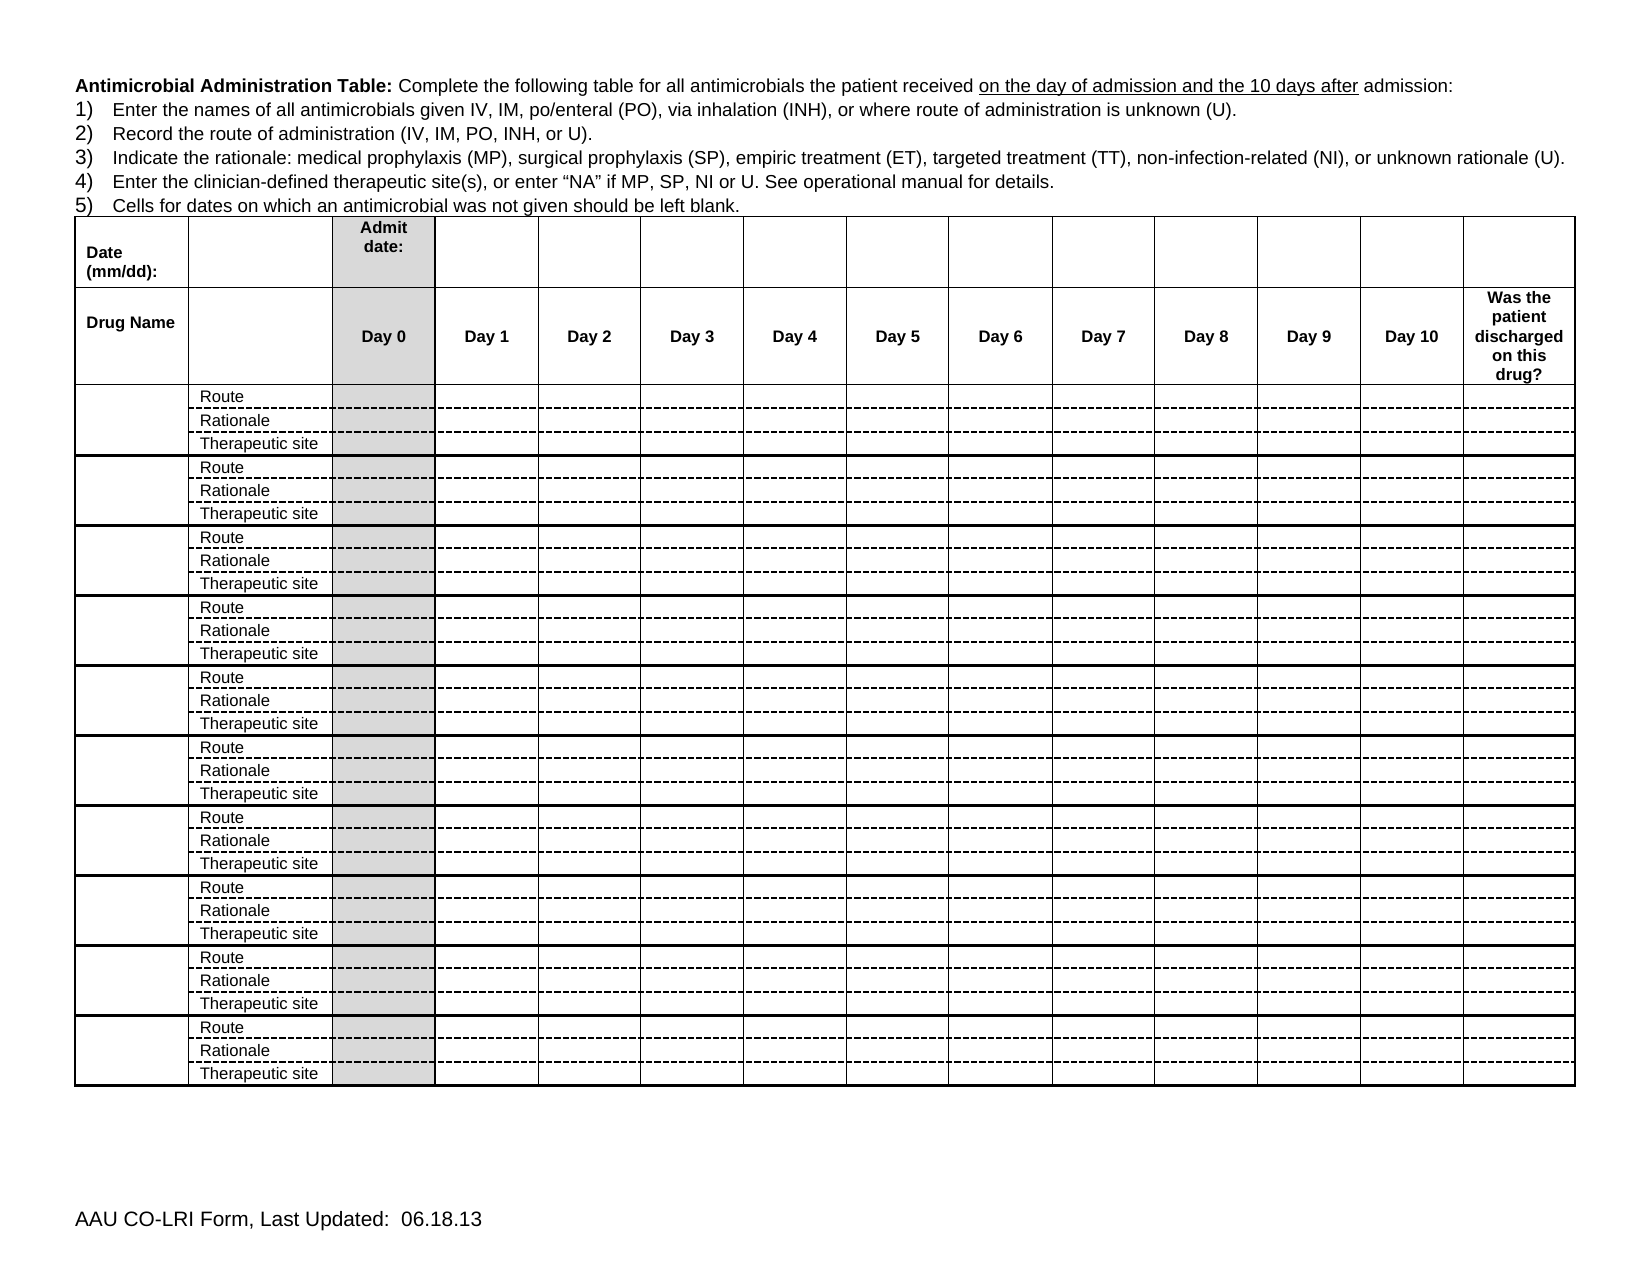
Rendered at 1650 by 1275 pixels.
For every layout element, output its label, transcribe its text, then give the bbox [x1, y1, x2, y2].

table_cell Day 0 [333, 288, 434, 384]
table_cell [1155, 757, 1257, 781]
table_cell [1361, 711, 1463, 734]
table_header [1155, 217, 1257, 287]
table_cell [333, 597, 434, 617]
table_cell [1258, 617, 1360, 641]
table_cell [744, 385, 846, 407]
table_cell [333, 967, 434, 991]
table_cell [1155, 1017, 1257, 1037]
table_cell [847, 687, 948, 711]
table_cell [744, 827, 846, 851]
table_cell [744, 667, 846, 687]
table_cell [333, 547, 434, 571]
table_cell [744, 597, 846, 617]
table_cell [744, 527, 846, 547]
table_cell [1053, 807, 1154, 827]
table_cell Drug Name [76, 288, 188, 384]
table_cell [1053, 967, 1154, 991]
table_cell [744, 641, 846, 664]
table_cell [1155, 385, 1257, 407]
table_cell [436, 457, 538, 477]
table_cell [76, 597, 188, 664]
table_cell [949, 1061, 1052, 1084]
table_cell [333, 757, 434, 781]
table_cell [1053, 667, 1154, 687]
table_cell [1053, 737, 1154, 757]
table_cell [1053, 641, 1154, 664]
table_cell [1258, 827, 1360, 851]
table_cell [949, 781, 1052, 804]
table_cell [1053, 527, 1154, 547]
table_cell [539, 431, 640, 454]
table_cell [744, 457, 846, 477]
table_cell Route [189, 457, 332, 477]
table_cell [1053, 477, 1154, 501]
table_cell [1258, 851, 1360, 874]
table_cell [1258, 781, 1360, 804]
table_cell [847, 547, 948, 571]
table_cell [333, 1061, 434, 1084]
table_cell Day 9 [1258, 288, 1360, 384]
table_cell [539, 807, 640, 827]
table_cell [949, 385, 1052, 407]
table_cell [1258, 641, 1360, 664]
table_cell [641, 407, 743, 431]
table_cell [333, 617, 434, 641]
table_cell [1258, 1061, 1360, 1084]
table_cell [641, 807, 743, 827]
table_cell [539, 477, 640, 501]
table_cell [847, 1037, 948, 1061]
table_cell [641, 687, 743, 711]
table_cell [436, 477, 538, 501]
table_cell Route [189, 737, 332, 757]
table_cell [1464, 641, 1574, 664]
table_cell Day 4 [744, 288, 846, 384]
table_cell [1155, 851, 1257, 874]
table_cell [847, 385, 948, 407]
table_cell [847, 737, 948, 757]
table_cell [847, 921, 948, 944]
table_cell [744, 547, 846, 571]
table_cell [744, 897, 846, 921]
table_cell [1155, 667, 1257, 687]
table_cell [744, 921, 846, 944]
table_cell [949, 571, 1052, 594]
table_cell [949, 477, 1052, 501]
table_cell [333, 477, 434, 501]
list Record the route of administration (IV, IM, PO, INH, or U). [75, 121, 1575, 144]
table_cell [1464, 757, 1574, 781]
table_cell [1464, 967, 1574, 991]
table_cell [1464, 385, 1574, 407]
table_cell [1155, 597, 1257, 617]
table_cell [1258, 501, 1360, 524]
table_cell [333, 527, 434, 547]
table_cell [1155, 571, 1257, 594]
table_cell [1361, 501, 1463, 524]
table_cell [436, 737, 538, 757]
table_cell [641, 711, 743, 734]
table_cell [539, 641, 640, 664]
table_cell [1155, 617, 1257, 641]
table_header Admit date: [333, 217, 434, 287]
table_cell [1464, 1037, 1574, 1061]
table_cell Therapeutic site [189, 921, 332, 944]
table_header Date (mm/dd): [76, 217, 188, 287]
table_cell [1258, 877, 1360, 897]
table_cell [1258, 687, 1360, 711]
table_cell [641, 385, 743, 407]
table_cell Rationale [189, 757, 332, 781]
table_cell [1464, 781, 1574, 804]
table_cell [436, 547, 538, 571]
table_cell [1464, 877, 1574, 897]
table_cell [1053, 1061, 1154, 1084]
table_cell [333, 501, 434, 524]
table_cell [76, 667, 188, 734]
table_cell [436, 597, 538, 617]
table_cell [1361, 737, 1463, 757]
table_cell [436, 877, 538, 897]
table_cell [744, 1037, 846, 1061]
table_cell [641, 431, 743, 454]
table_cell [1361, 641, 1463, 664]
table_cell [1258, 477, 1360, 501]
table_cell [436, 571, 538, 594]
table_cell [539, 385, 640, 407]
table_cell [641, 547, 743, 571]
table_cell [1053, 547, 1154, 571]
table_cell [539, 757, 640, 781]
table_cell [641, 527, 743, 547]
table_cell [744, 877, 846, 897]
table_header [1053, 217, 1154, 287]
table_cell [744, 407, 846, 431]
table_cell [539, 921, 640, 944]
table_cell [333, 1017, 434, 1037]
table_cell [333, 807, 434, 827]
table_cell [436, 897, 538, 921]
table_cell [1464, 571, 1574, 594]
table_cell [436, 1061, 538, 1084]
table_cell [1258, 431, 1360, 454]
table_cell [189, 288, 332, 384]
table_cell [1053, 501, 1154, 524]
table_cell Route [189, 667, 332, 687]
table_cell [333, 947, 434, 967]
table_cell [436, 967, 538, 991]
table_cell [1258, 921, 1360, 944]
table_cell [949, 501, 1052, 524]
table_cell Therapeutic site [189, 851, 332, 874]
table_cell [1155, 967, 1257, 991]
table_cell [847, 991, 948, 1014]
table_cell [1361, 687, 1463, 711]
table_cell [847, 827, 948, 851]
table_cell [1053, 597, 1154, 617]
table_cell Rationale [189, 967, 332, 991]
table_cell [1053, 711, 1154, 734]
table_cell [847, 757, 948, 781]
table_cell Route [189, 1017, 332, 1037]
table_cell [949, 527, 1052, 547]
table_cell [1361, 1061, 1463, 1084]
table_cell Route [189, 877, 332, 897]
table_cell Therapeutic site [189, 501, 332, 524]
table_cell [1464, 1017, 1574, 1037]
table_header [641, 217, 743, 287]
table_cell [1258, 737, 1360, 757]
table_cell Rationale [189, 687, 332, 711]
table_cell [949, 667, 1052, 687]
list Enter the names of all antimicrobials given IV, IM, po/enteral (PO), via inhalation (INH), or where route of administration is unknown (U). [75, 97, 1575, 121]
table_cell [1258, 457, 1360, 477]
table_cell [333, 921, 434, 944]
table_cell [1361, 921, 1463, 944]
table_cell [76, 457, 188, 524]
table_cell [641, 667, 743, 687]
table_cell [1155, 807, 1257, 827]
table_cell [744, 571, 846, 594]
table_cell Therapeutic site [189, 711, 332, 734]
table_cell [1155, 477, 1257, 501]
table_cell [744, 967, 846, 991]
table_cell [436, 407, 538, 431]
table_cell [949, 457, 1052, 477]
table_cell [744, 1017, 846, 1037]
table_cell Therapeutic site [189, 781, 332, 804]
table_cell [539, 547, 640, 571]
table_cell [641, 757, 743, 781]
table_cell [1361, 431, 1463, 454]
table_cell [847, 851, 948, 874]
table_cell [1464, 597, 1574, 617]
table_cell [1258, 547, 1360, 571]
table_cell [1361, 877, 1463, 897]
table_cell [1053, 757, 1154, 781]
table_header [847, 217, 948, 287]
table_cell [744, 501, 846, 524]
table_cell [847, 807, 948, 827]
table_cell [1464, 527, 1574, 547]
table_header [189, 217, 332, 287]
table_header [1464, 217, 1574, 287]
table_cell [1464, 617, 1574, 641]
list Indicate the rationale: medical prophylaxis (MP), surgical prophylaxis (SP), empiric treatment (ET), targeted treatment (TT), non-infection-related (NI), or unknown rationale (U). [75, 144, 1575, 168]
table_cell [333, 781, 434, 804]
table_cell [1053, 687, 1154, 711]
table_cell [436, 827, 538, 851]
table_cell [1155, 1037, 1257, 1061]
table_cell [949, 597, 1052, 617]
table_cell [1053, 617, 1154, 641]
table_cell [333, 827, 434, 851]
table_cell [436, 1037, 538, 1061]
table_cell Day 6 [949, 288, 1052, 384]
table_cell [1361, 947, 1463, 967]
table_cell [539, 1037, 640, 1061]
table_cell [847, 407, 948, 431]
table_cell [1155, 1061, 1257, 1084]
table_cell [539, 737, 640, 757]
table_cell [1155, 781, 1257, 804]
table_cell [641, 597, 743, 617]
table_cell Route [189, 385, 332, 407]
table_cell Day 8 [1155, 288, 1257, 384]
table_cell [1258, 967, 1360, 991]
table_cell [1464, 897, 1574, 921]
table_cell [436, 781, 538, 804]
table_cell [1361, 385, 1463, 407]
table_cell [744, 807, 846, 827]
table_cell [539, 991, 640, 1014]
table_cell [76, 737, 188, 804]
table_cell [436, 1017, 538, 1037]
table_cell Therapeutic site [189, 1061, 332, 1084]
table_cell [949, 737, 1052, 757]
table_cell [1155, 921, 1257, 944]
table_cell [1361, 457, 1463, 477]
table_cell [1258, 1017, 1360, 1037]
table_cell [1155, 501, 1257, 524]
table_cell [949, 1037, 1052, 1061]
table_header [744, 217, 846, 287]
table_cell Rationale [189, 1037, 332, 1061]
table_cell [1361, 967, 1463, 991]
table_cell [436, 431, 538, 454]
table_cell Therapeutic site [189, 431, 332, 454]
table_cell [1053, 827, 1154, 851]
table_cell [949, 991, 1052, 1014]
table_cell Rationale [189, 477, 332, 501]
table_cell Rationale [189, 897, 332, 921]
table_cell [641, 921, 743, 944]
table_cell [333, 687, 434, 711]
table_cell [641, 641, 743, 664]
table_cell [1155, 877, 1257, 897]
table_cell [1361, 527, 1463, 547]
table_cell [333, 991, 434, 1014]
table_cell [744, 991, 846, 1014]
table_cell [436, 667, 538, 687]
table_cell [1053, 781, 1154, 804]
table_cell [436, 991, 538, 1014]
table_cell [847, 571, 948, 594]
table_cell [949, 947, 1052, 967]
table_cell [539, 667, 640, 687]
table_cell [1464, 947, 1574, 967]
table_cell [1053, 947, 1154, 967]
table_cell [847, 477, 948, 501]
table_cell [76, 877, 188, 944]
table_cell [949, 687, 1052, 711]
table_header [949, 217, 1052, 287]
table_cell Therapeutic site [189, 641, 332, 664]
table_cell [1361, 1037, 1463, 1061]
table_cell [76, 1017, 188, 1084]
table_cell [744, 781, 846, 804]
table_cell [744, 1061, 846, 1084]
table_cell [333, 711, 434, 734]
list Cells for dates on which an antimicrobial was not given should be left blank. [75, 192, 1575, 216]
table_cell [847, 947, 948, 967]
table_cell [1464, 851, 1574, 874]
table_cell [1258, 1037, 1360, 1061]
table_cell [641, 877, 743, 897]
table_cell [436, 711, 538, 734]
table_cell [1258, 597, 1360, 617]
table_cell [949, 851, 1052, 874]
table_cell [1464, 431, 1574, 454]
table_cell [333, 571, 434, 594]
table_cell [539, 597, 640, 617]
table_cell [436, 385, 538, 407]
table_cell [1053, 897, 1154, 921]
table_cell [1464, 921, 1574, 944]
table_cell [1361, 477, 1463, 501]
list Enter the clinician-defined therapeutic site(s), or enter “NA” if MP, SP, NI or U. See operational manual for details. [75, 168, 1575, 192]
table_cell Therapeutic site [189, 991, 332, 1014]
table_cell [1053, 407, 1154, 431]
table_cell [847, 897, 948, 921]
table_cell [1464, 457, 1574, 477]
table_cell Route [189, 807, 332, 827]
table_cell [333, 897, 434, 921]
table_cell [539, 687, 640, 711]
table_cell [436, 687, 538, 711]
table_cell [641, 851, 743, 874]
table_cell [847, 641, 948, 664]
table_cell [949, 547, 1052, 571]
table_cell [847, 967, 948, 991]
table_cell [1464, 477, 1574, 501]
table_cell [539, 1061, 640, 1084]
table_cell [1258, 711, 1360, 734]
table_cell [76, 807, 188, 874]
table_cell [76, 527, 188, 594]
table_cell [333, 737, 434, 757]
table_cell Rationale [189, 827, 332, 851]
table_header [1361, 217, 1463, 287]
table_cell [1258, 667, 1360, 687]
table_cell [436, 527, 538, 547]
table_cell [1258, 947, 1360, 967]
table_cell [847, 781, 948, 804]
table_cell [539, 617, 640, 641]
table_cell [436, 851, 538, 874]
table_cell [1361, 781, 1463, 804]
table_cell [641, 827, 743, 851]
table_cell Therapeutic site [189, 571, 332, 594]
table_cell [333, 667, 434, 687]
table_cell [641, 1061, 743, 1084]
table_cell [1155, 431, 1257, 454]
table_cell [1155, 711, 1257, 734]
table_cell [1464, 667, 1574, 687]
table_cell [744, 431, 846, 454]
table_cell [539, 967, 640, 991]
table_cell [641, 781, 743, 804]
table_cell [641, 571, 743, 594]
table_cell Route [189, 597, 332, 617]
table_cell [1053, 385, 1154, 407]
table_cell [436, 641, 538, 664]
table_cell Rationale [189, 407, 332, 431]
table_cell [1155, 641, 1257, 664]
table_cell [436, 501, 538, 524]
table_cell [1464, 547, 1574, 571]
table_cell [949, 967, 1052, 991]
table_cell [744, 687, 846, 711]
table_cell [949, 711, 1052, 734]
table_cell [949, 1017, 1052, 1037]
table_cell Rationale [189, 547, 332, 571]
table_cell [333, 407, 434, 431]
table_cell [744, 851, 846, 874]
table_cell [949, 617, 1052, 641]
table_cell [1361, 757, 1463, 781]
table_cell [847, 877, 948, 897]
table_header [539, 217, 640, 287]
table_cell [539, 897, 640, 921]
table_cell [1258, 571, 1360, 594]
table_cell [1361, 407, 1463, 431]
table_cell [949, 807, 1052, 827]
table_cell [1053, 457, 1154, 477]
table_cell [949, 757, 1052, 781]
table_cell [641, 991, 743, 1014]
table_cell [641, 947, 743, 967]
table_cell Day 7 [1053, 288, 1154, 384]
table_cell [847, 457, 948, 477]
table_cell [847, 667, 948, 687]
table_cell [1464, 1061, 1574, 1084]
table_cell [1053, 991, 1154, 1014]
table_cell [847, 1017, 948, 1037]
table_cell [641, 477, 743, 501]
table_cell [1464, 991, 1574, 1014]
table_cell [641, 501, 743, 524]
table_cell [1155, 547, 1257, 571]
table_cell [1361, 1017, 1463, 1037]
table_cell [1464, 711, 1574, 734]
table_cell [641, 457, 743, 477]
table_cell [539, 781, 640, 804]
table_cell [949, 827, 1052, 851]
table_cell [847, 711, 948, 734]
table_cell [744, 617, 846, 641]
table_cell Day 10 [1361, 288, 1463, 384]
table_cell Day 1 [436, 288, 538, 384]
table_cell [539, 1017, 640, 1037]
table_cell [539, 851, 640, 874]
table_cell [744, 947, 846, 967]
table_cell [1464, 827, 1574, 851]
table_cell [333, 851, 434, 874]
table_cell [1053, 1037, 1154, 1061]
table_cell [1361, 667, 1463, 687]
table_cell [1258, 527, 1360, 547]
table_cell [1464, 737, 1574, 757]
table_cell [539, 527, 640, 547]
table_cell [1258, 407, 1360, 431]
table_cell [847, 501, 948, 524]
table_cell [1464, 807, 1574, 827]
table_cell [1361, 991, 1463, 1014]
table_cell [539, 947, 640, 967]
table_cell Day 2 [539, 288, 640, 384]
table_cell [1155, 827, 1257, 851]
table_cell [1361, 897, 1463, 921]
table_cell [333, 877, 434, 897]
table_cell [744, 477, 846, 501]
table_cell [539, 877, 640, 897]
table_cell [1053, 877, 1154, 897]
table_cell [333, 457, 434, 477]
table_cell [1155, 457, 1257, 477]
table_cell [1361, 827, 1463, 851]
table_cell [1258, 991, 1360, 1014]
table_cell [1155, 527, 1257, 547]
table_cell [333, 641, 434, 664]
table_cell [1155, 947, 1257, 967]
table_cell [333, 431, 434, 454]
table_cell [744, 711, 846, 734]
table_cell [1155, 897, 1257, 921]
table_cell [1361, 597, 1463, 617]
table_cell [847, 431, 948, 454]
table_cell [1361, 851, 1463, 874]
table_cell [1053, 571, 1154, 594]
table_cell [949, 407, 1052, 431]
text Antimicrobial Administration Table: Complete the following table for all antimicrobials the patient received on the day of admission and the 10 days after admission: [75, 75, 1575, 97]
table_cell [1258, 807, 1360, 827]
table_cell Day 3 [641, 288, 743, 384]
table_cell Route [189, 947, 332, 967]
table_cell [539, 457, 640, 477]
table_cell [949, 431, 1052, 454]
table_cell [949, 877, 1052, 897]
table_cell Route [189, 527, 332, 547]
table_cell [641, 737, 743, 757]
table_cell [436, 617, 538, 641]
table_cell [744, 757, 846, 781]
table_cell [1053, 851, 1154, 874]
table_cell [847, 527, 948, 547]
table_cell [949, 641, 1052, 664]
table_cell [641, 1037, 743, 1061]
table_cell [1155, 737, 1257, 757]
table_cell [1053, 431, 1154, 454]
table_cell [539, 501, 640, 524]
table_cell [539, 827, 640, 851]
table_cell [1361, 807, 1463, 827]
table_cell [641, 897, 743, 921]
table_cell [333, 385, 434, 407]
table_header [436, 217, 538, 287]
table_cell [1361, 547, 1463, 571]
table_cell Was the patient discharged on this drug? [1464, 288, 1574, 384]
table_cell [76, 385, 188, 454]
table_cell [847, 597, 948, 617]
table_cell [744, 737, 846, 757]
table_cell [1464, 687, 1574, 711]
table_cell [436, 921, 538, 944]
table_cell [539, 571, 640, 594]
table_header [1258, 217, 1360, 287]
table_cell [1258, 897, 1360, 921]
table_cell Rationale [189, 617, 332, 641]
table_cell [1361, 617, 1463, 641]
table_cell [641, 1017, 743, 1037]
table_cell [1258, 757, 1360, 781]
table_cell [1258, 385, 1360, 407]
table_cell [641, 617, 743, 641]
table_cell [847, 617, 948, 641]
table_cell [539, 407, 640, 431]
table_cell [1464, 501, 1574, 524]
table_cell [1155, 991, 1257, 1014]
table_cell [539, 711, 640, 734]
table_cell [1155, 407, 1257, 431]
table_cell [436, 947, 538, 967]
table_cell [1053, 1017, 1154, 1037]
table_cell [1155, 687, 1257, 711]
table_cell [333, 1037, 434, 1061]
table_cell [847, 1061, 948, 1084]
table_cell [949, 897, 1052, 921]
table_cell [76, 947, 188, 1014]
table_cell [436, 757, 538, 781]
table_cell [641, 967, 743, 991]
table_cell [1361, 571, 1463, 594]
table_cell [1464, 407, 1574, 431]
table_cell [436, 807, 538, 827]
table_cell [949, 921, 1052, 944]
table_cell Day 5 [847, 288, 948, 384]
table_cell [1053, 921, 1154, 944]
